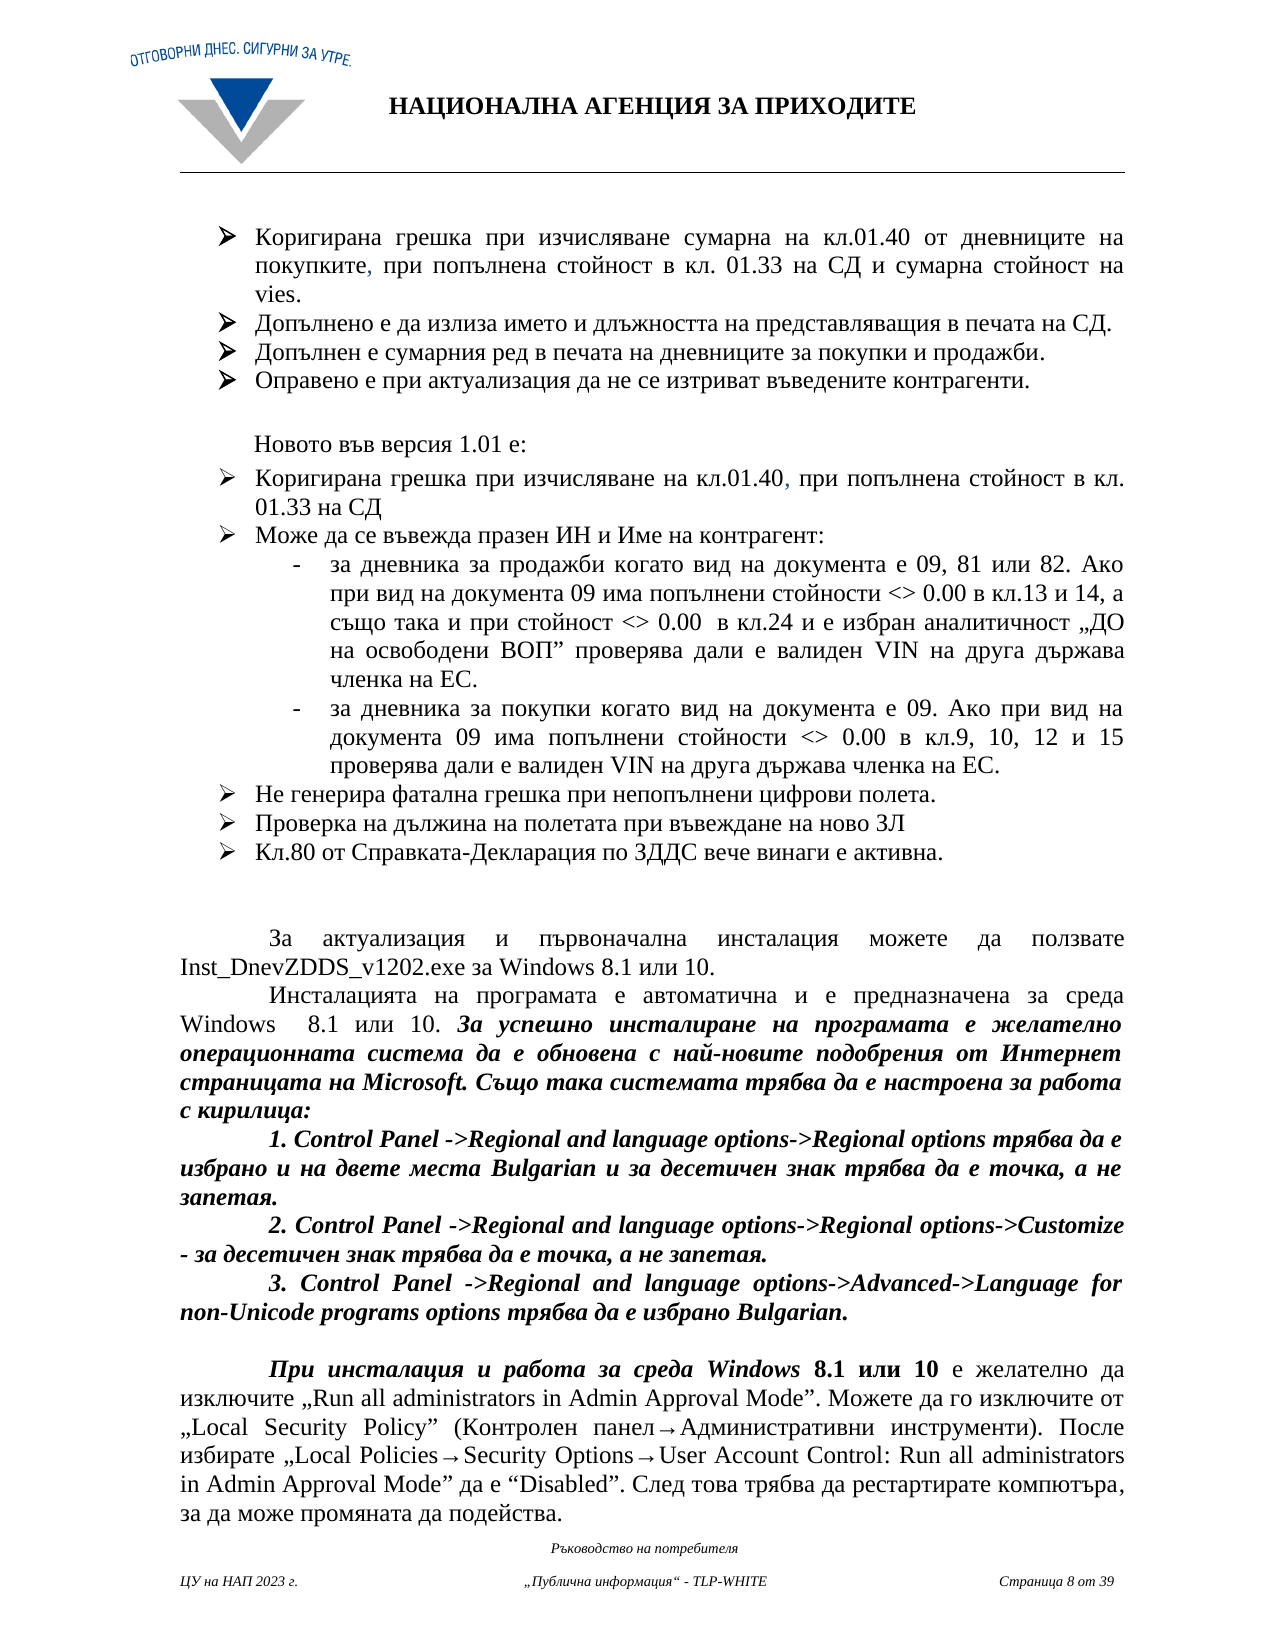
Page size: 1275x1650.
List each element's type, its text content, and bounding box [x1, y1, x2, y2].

list за дневника за продажби когато вид на документа е 09, 81 или 82. Ако при вид на документа 09 има попълнени стойности <> 0.00 в кл.13 и 14, а също така и при стойност <> 0.00 в кл.24 и е избран аналитичност „ДО на освободени ВОП” проверява дали е валиден VIN на друга държава членка на ЕС. [292, 549, 1125, 693]
list Оправено е при актуализация да не се изтриват въведените контрагенти. [217, 365, 1125, 394]
text За актуализация и първоначална инсталация можете да ползвате Inst_DnevZDDS_v1202.exe за Windows 8.1 или 10. [180, 923, 1125, 981]
text При инсталация и работа за среда Windows 8.1 или 10 е желателно да изключите „Run all administrators in Admin Approval Mode”. Можете да го изключите от „Local Security Policy” (Контролен панел→Административни инструменти). После избирате „Local Policies→Security Options→User Account Control: Run all administrators in Admin Approval Mode” да е “Disabled”. След това трябва да рестартирате компютъра, за да може промяната да подейства. [180, 1354, 1125, 1527]
list Кл.80 от Справката-Декларация по ЗДДС вече винаги е активна. [217, 837, 1125, 866]
list за дневника за покупки когато вид на документа е 09. Ако при вид на документа 09 има попълнени стойности <> 0.00 в кл.9, 10, 12 и 15 проверява дали е валиден VIN на друга държава членка на ЕС. [292, 693, 1125, 779]
list Коригирана грешка при изчисляване на кл.01.40, при попълнена стойност в кл. 01.33 на СД [217, 463, 1125, 521]
text Инсталацията на програмата е автоматична и е предназначена за среда Windows 8.1 или 10. За успешно инсталиране на програмата е желателно операционната система да е обновена с най-новите подобрения от Интернет страницата на Microsoft. Също така системата трябва да е настроена за работа с кирилица: [180, 981, 1125, 1124]
list Не генерира фатална грешка при непопълнени цифрови полета. [217, 779, 1125, 808]
text 3. Control Panel ->Regional and language options->Advanced->Language for non-Unicode programs options трябва да е избрано Bulgarian. [180, 1268, 1125, 1326]
list Допълнен е сумарния ред в печата на дневниците за покупки и продажби. [217, 337, 1125, 365]
text 2. Control Panel ->Regional and language options->Regional options->Customize - за десетичен знак трябва да е точка, а не запетая. [180, 1211, 1125, 1268]
list Допълнено е да излиза името и длъжността на представляващия в печата на СД. [217, 308, 1125, 337]
list Проверка на дължина на полетата при въвеждане на ново ЗЛ [217, 808, 1125, 837]
list Коригирана грешка при изчисляване сумарна на кл.01.40 от дневниците на покупките, при попълнена стойност в кл. 01.33 на СД и сумарна стойност на vies. [217, 222, 1125, 308]
text Новото във версия 1.01 е: [180, 429, 1125, 457]
picture [130, 42, 351, 164]
text 1. Control Panel ->Regional and language options->Regional options трябва да е избрано и на двете места Bulgarian и за десетичен знак трябва да е точка, а не запетая. [180, 1124, 1125, 1211]
list Може да се въвежда празен ИН и Име на контрагент: [217, 521, 1125, 549]
